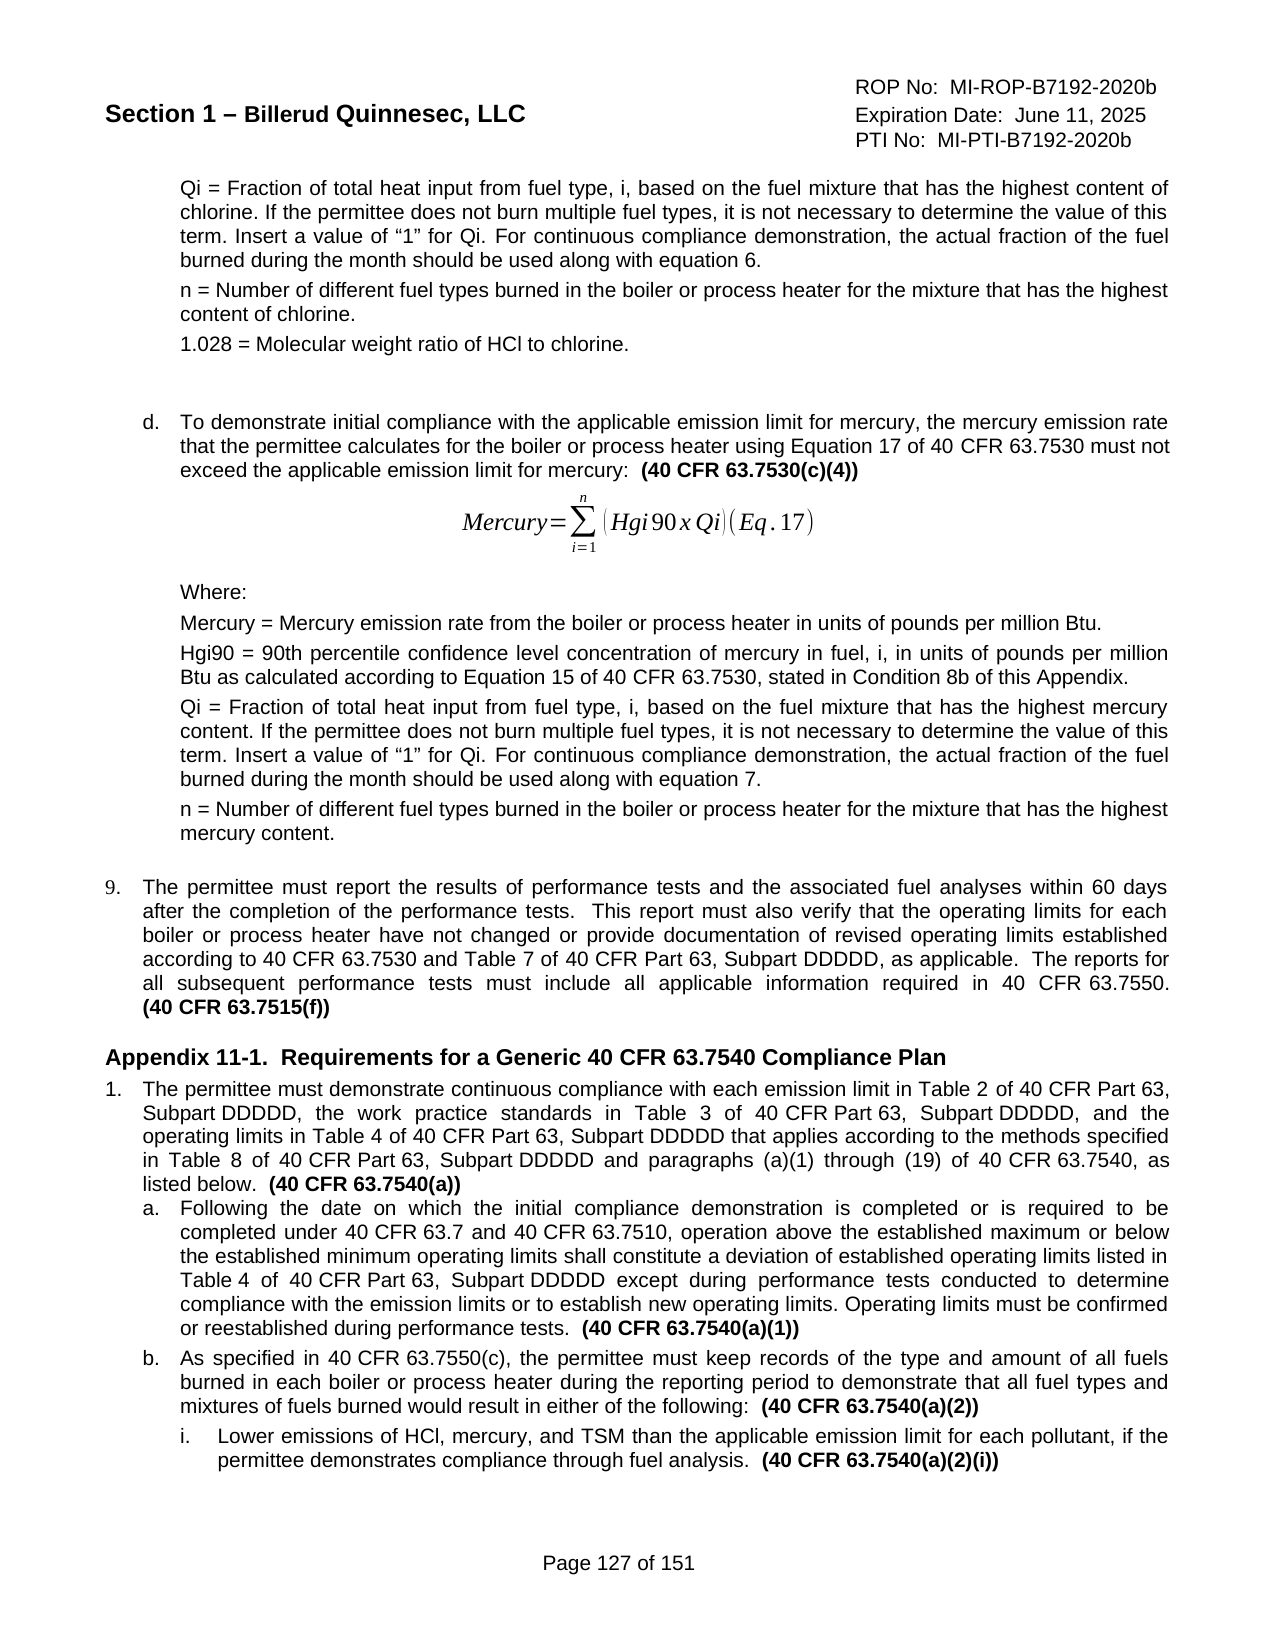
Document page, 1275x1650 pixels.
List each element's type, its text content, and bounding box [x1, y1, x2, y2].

text Qi = Fraction of total heat input from fuel type, i, based on the fuel mixture that has the highest mercury content. If the permittee does not burn multiple fuel types, it is not necessary to determine the value of this term. Insert a value of “1” for Qi. For continuous compliance demonstration, the actual fraction of the fuel burned during the month should be used along with equation 7. [180, 695, 1170, 791]
text n = Number of different fuel types burned in the boiler or process heater for the mixture that has the highest mercury content. [180, 797, 1170, 845]
text Qi = Fraction of total heat input from fuel type, i, based on the fuel mixture that has the highest content of chlorine. If the permittee does not burn multiple fuel types, it is not necessary to determine the value of this term. Insert a value of “1” for Qi. For continuous compliance demonstration, the actual fraction of the fuel burned during the month should be used along with equation 6. [180, 176, 1170, 271]
text 9. The permittee must report the results of performance tests and the associated fuel analyses within 60 days after the completion of the performance tests. This report must also verify that the operating limits for each boiler or process heater have not changed or provide documentation of revised operating limits established according to 40 CFR 63.7530 and Table 7 of 40 CFR Part 63, Subpart DDDDD, as applicable. The reports for all subsequent performance tests must include all applicable information required in 40 CFR 63.7550. (40 CFR 63.7515(f)) [105, 875, 1170, 1019]
subtitle Appendix 11-1. Requirements for a Generic 40 CFR 63.7540 Compliance Plan [105, 1044, 1170, 1070]
text n = Number of different fuel types burned in the boiler or process heater for the mixture that has the highest content of chlorine. [180, 278, 1170, 326]
list Following the date on which the initial compliance demonstration is completed or is required to be completed under 40 CFR 63.7 and 40 CFR 63.7510, operation above the established maximum or below the established minimum operating limits shall constitute a deviation of established operating limits listed in Table 4 of 40 CFR Part 63, Subpart DDDDD except during performance tests conducted to determine compliance with the emission limits or to establish new operating limits. Operating limits must be confirmed or reestablished during performance tests. (40 CFR 63.7540(a)(1)) [142, 1196, 1170, 1340]
text Where: [180, 580, 1170, 604]
text i. Lower emissions of HCl, mercury, and TSM than the applicable emission limit for each pollutant, if the permittee demonstrates compliance through fuel analysis. (40 CFR 63.7540(a)(2)(i)) [180, 1424, 1170, 1472]
text 1.028 = Molecular weight ratio of HCl to chlorine. [180, 332, 1170, 356]
text b. As specified in 40 CFR 63.7550(c), the permittee must keep records of the type and amount of all fuels burned in each boiler or process heater during the reporting period to demonstrate that all fuel types and mixtures of fuels burned would result in either of the following: (40 CFR 63.7540(a)(2)) [142, 1346, 1170, 1418]
text d. To demonstrate initial compliance with the applicable emission limit for mercury, the mercury emission rate that the permittee calculates for the boiler or process heater using Equation 17 of 40 CFR 63.7530 must not exceed the applicable emission limit for mercury: (40 CFR 63.7530(c)(4)) [142, 410, 1170, 482]
text Hgi90 = 90th percentile confidence level concentration of mercury in fuel, i, in units of pounds per million Btu as calculated according to Equation 15 of 40 CFR 63.7530, stated in Condition 8b of this Appendix. [180, 641, 1170, 688]
text Mercury = Mercury emission rate from the boiler or process heater in units of pounds per million Btu. [180, 610, 1170, 634]
list The permittee must demonstrate continuous compliance with each emission limit in Table 2 of 40 CFR Part 63, Subpart DDDDD, the work practice standards in Table 3 of 40 CFR Part 63, Subpart DDDDD, and the operating limits in Table 4 of 40 CFR Part 63, Subpart DDDDD that applies according to the methods specified in Table 8 of 40 CFR Part 63, Subpart DDDDD and paragraphs (a)(1) through (19) of 40 CFR 63.7540, as listed below. (40 CFR 63.7540(a)) [105, 1076, 1170, 1196]
